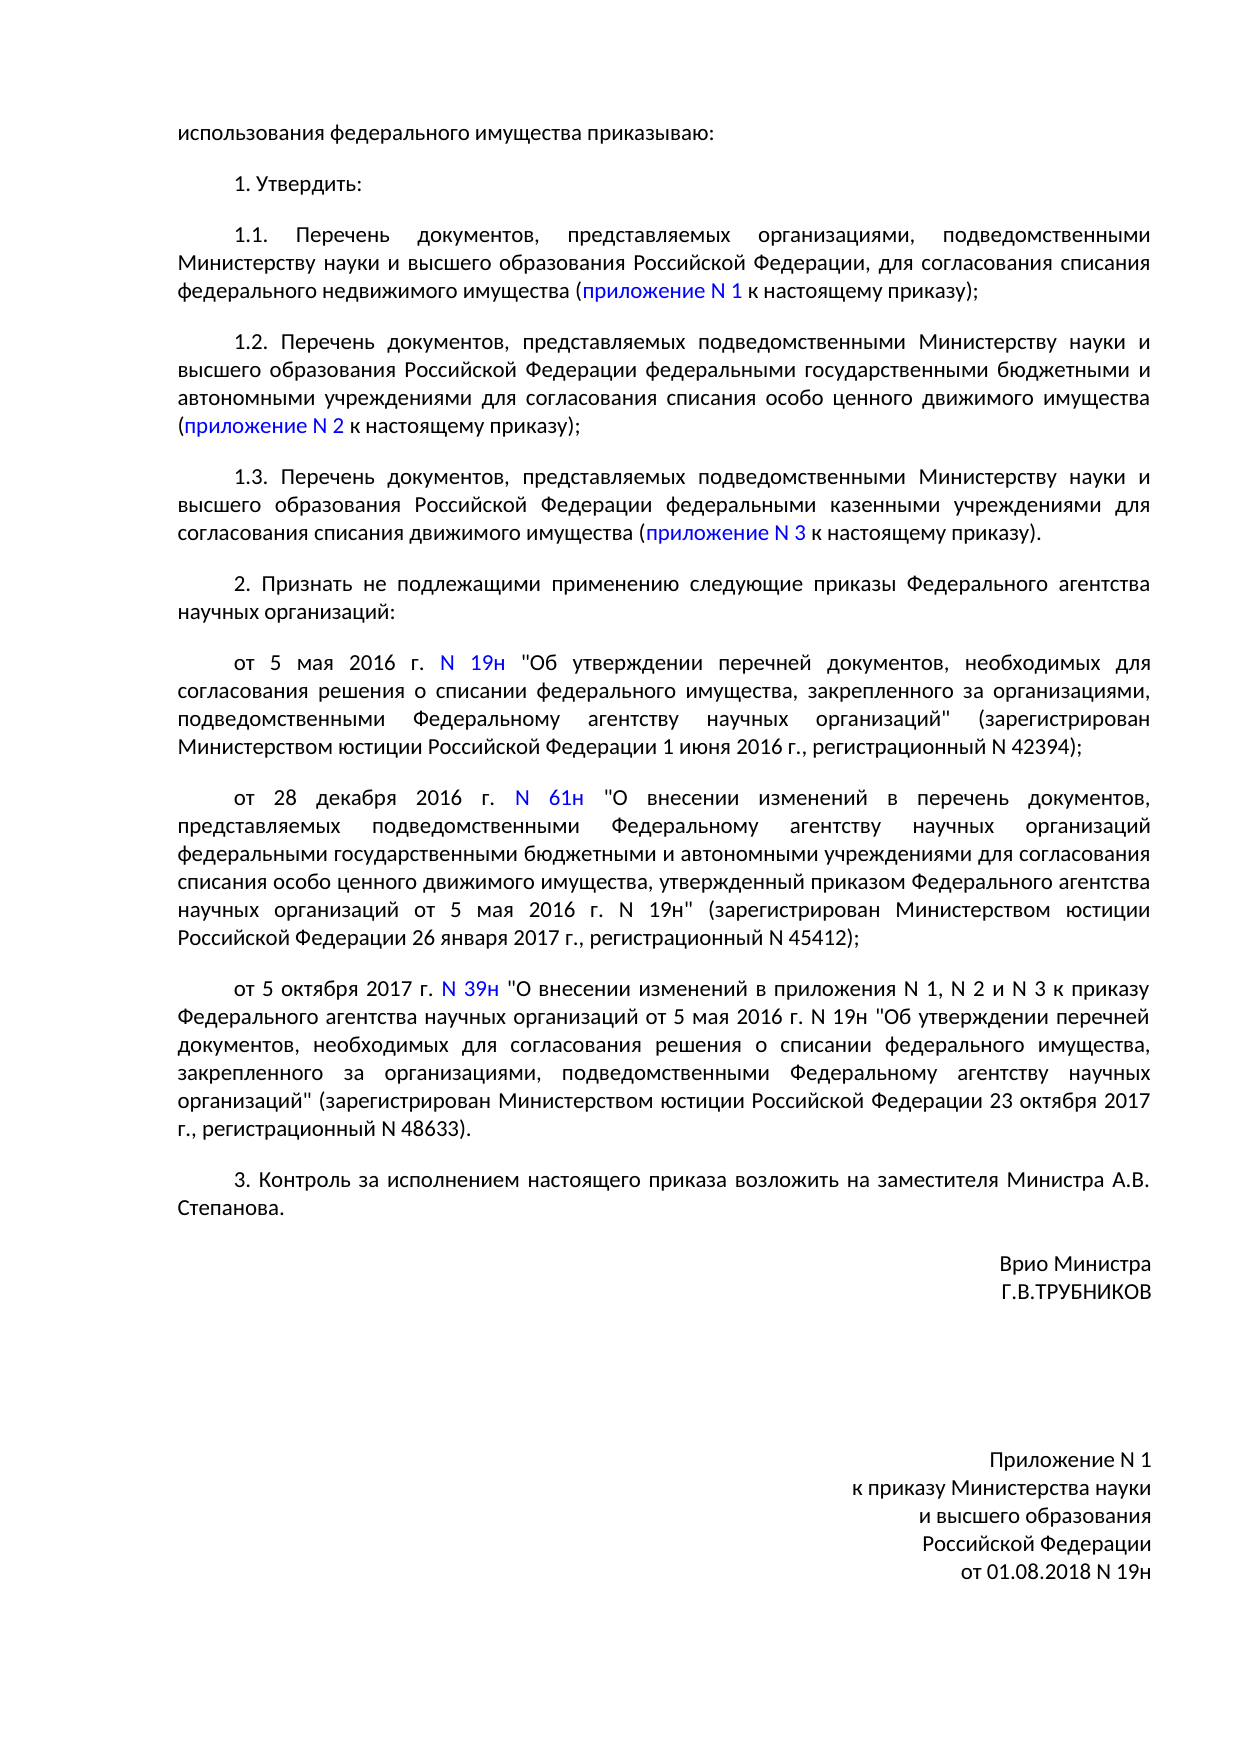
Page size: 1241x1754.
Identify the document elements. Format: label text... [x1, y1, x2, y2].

text от 01.08.2018 N 19н [177, 1557, 1152, 1585]
text 1.3. Перечень документов, представляемых подведомственными Министерству науки и высшего образования Российской Федерации федеральными казенными учреждениями для согласования списания движимого имущества (приложение N 3 к настоящему приказу). [177, 462, 1152, 546]
text 1. Утвердить: [177, 169, 1152, 197]
text от 5 мая 2016 г. N 19н "Об утверждении перечней документов, необходимых для согласования решения о списании федерального имущества, закрепленного за организациями, подведомственными Федеральному агентству научных организаций" (зарегистрирован Министерством юстиции Российской Федерации 1 июня 2016 г., регистрационный N 42394); [177, 648, 1152, 760]
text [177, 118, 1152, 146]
text 2. Признать не подлежащими применению следующие приказы Федерального агентства научных организаций: [177, 569, 1152, 625]
text Российской Федерации [177, 1529, 1152, 1557]
text от 5 октября 2017 г. N 39н "О внесении изменений в приложения N 1, N 2 и N 3 к приказу Федерального агентства научных организаций от 5 мая 2016 г. N 19н "Об утверждении перечней документов, необходимых для согласования решения о списании федерального имущества, закрепленного за организациями, подведомственными Федеральному агентству научных организаций" (зарегистрирован Министерством юстиции Российской Федерации 23 октября 2017 г., регистрационный N 48633). [177, 974, 1152, 1142]
text 1.2. Перечень документов, представляемых подведомственными Министерству науки и высшего образования Российской Федерации федеральными государственными бюджетными и автономными учреждениями для согласования списания особо ценного движимого имущества (приложение N 2 к настоящему приказу); [177, 327, 1152, 439]
text Приложение N 1 [177, 1445, 1152, 1473]
text Врио Министра [177, 1249, 1152, 1277]
text 1.1. Перечень документов, представляемых организациями, подведомственными Министерству науки и высшего образования Российской Федерации, для согласования списания федерального недвижимого имущества (приложение N 1 к настоящему приказу); [177, 220, 1152, 304]
text 3. Контроль за исполнением настоящего приказа возложить на заместителя Министра А.В. Степанова. [177, 1165, 1152, 1221]
text к приказу Министерства науки [177, 1473, 1152, 1501]
text Г.В.ТРУБНИКОВ [177, 1277, 1152, 1305]
text от 28 декабря 2016 г. N 61н "О внесении изменений в перечень документов, представляемых подведомственными Федеральному агентству научных организаций федеральными государственными бюджетными и автономными учреждениями для согласования списания особо ценного движимого имущества, утвержденный приказом Федерального агентства научных организаций от 5 мая 2016 г. N 19н" (зарегистрирован Министерством юстиции Российской Федерации 26 января 2017 г., регистрационный N 45412); [177, 783, 1152, 951]
text и высшего образования [177, 1501, 1152, 1529]
